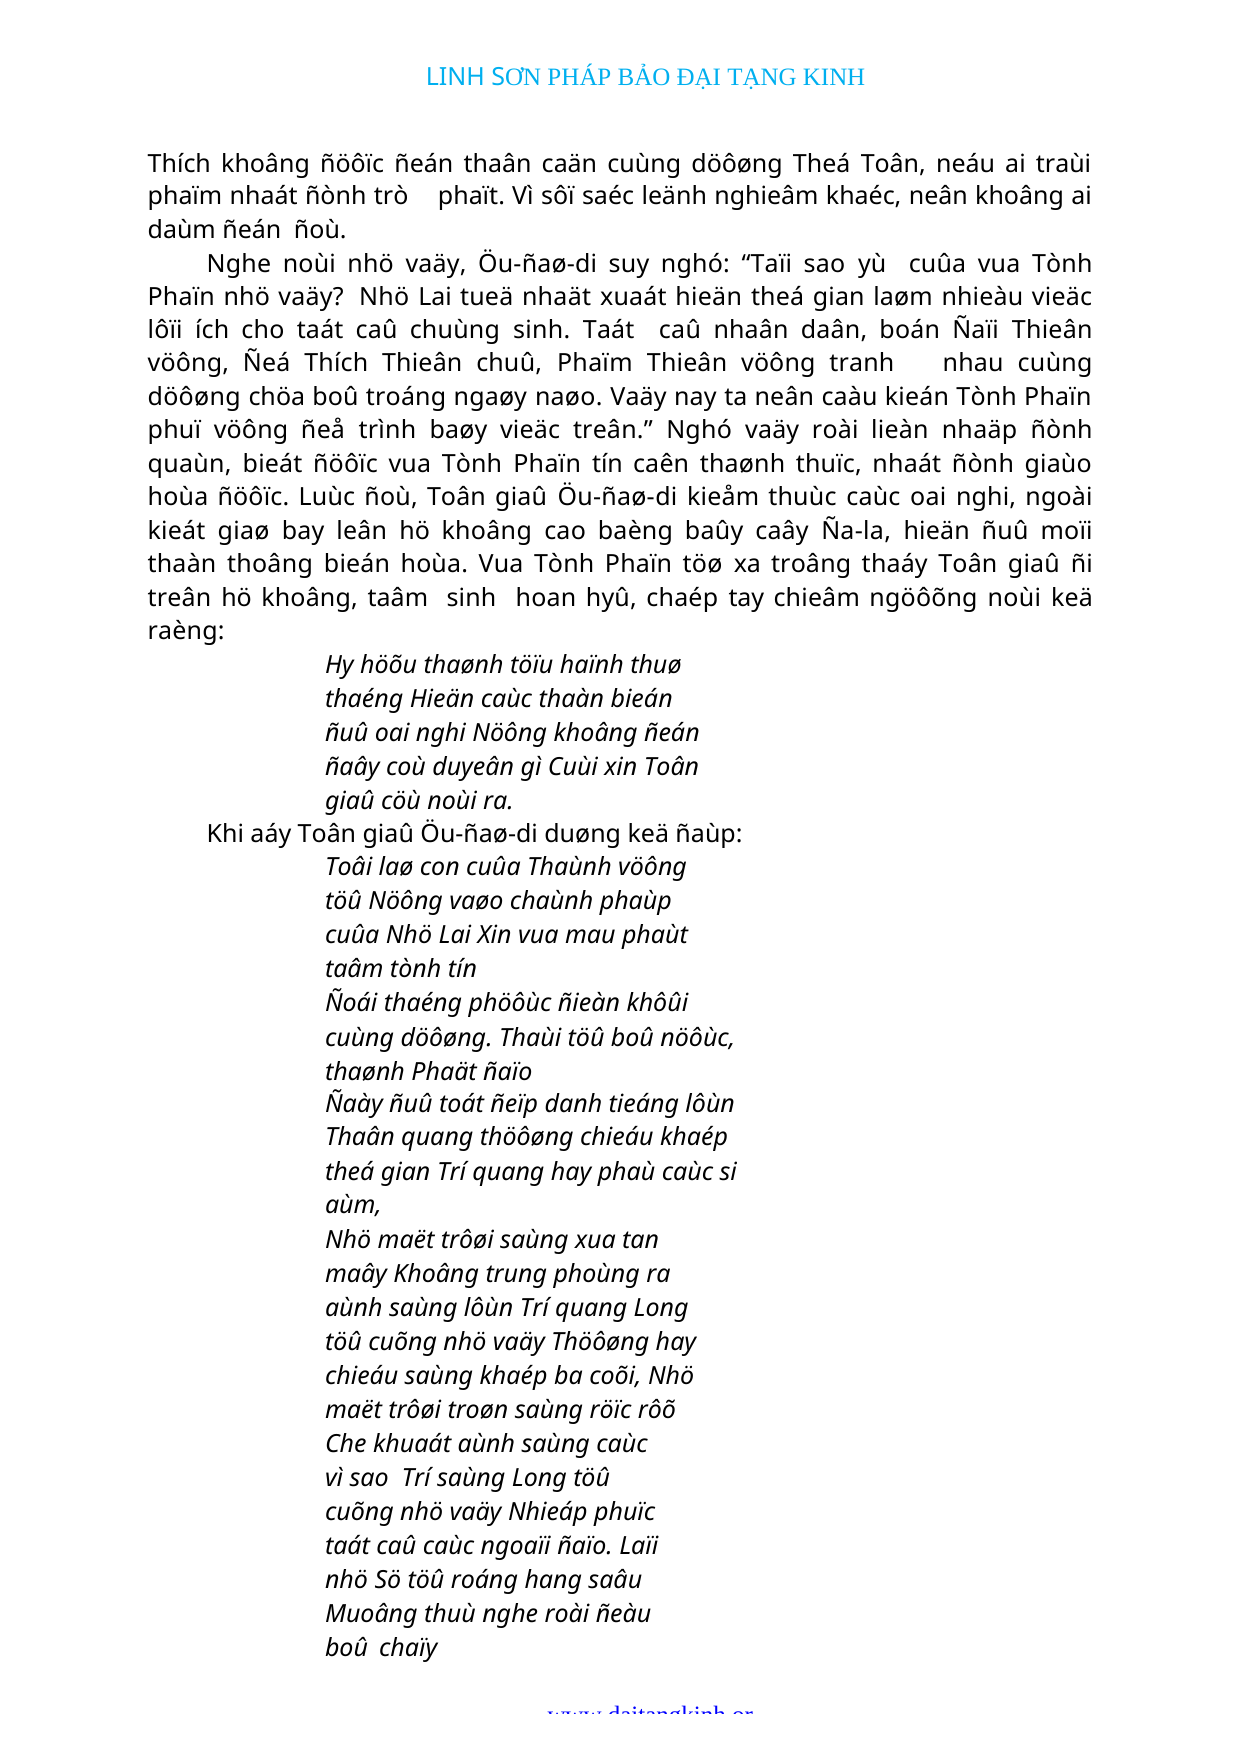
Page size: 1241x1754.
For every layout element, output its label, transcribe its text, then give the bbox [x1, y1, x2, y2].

subtitle Khi aáy Toân giaû Öu-ñaø-di duøng keä ñaùp: [206, 817, 1105, 849]
subtitle Nghe noùi nhö vaäy, Öu-ñaø-di suy nghó: “Taïi sao yù cuûa vua Tònh Phaïn nhö vaäy? Nhö Lai tueä nhaät xuaát hieän theá gian laøm nhieàu vieäc lôïi ích cho taát caû chuùng sinh. Taát caû nhaân daân, boán Ñaïi Thieân vöông, Ñeá Thích Thieân chuû, Phaïm Thieân vöông tranh nhau cuùng döôøng chöa boû troáng ngaøy naøo. Vaäy nay ta neân caàu kieán Tònh Phaïn phuï vöông ñeå trình baøy vieäc treân.” Nghó vaäy roài lieàn nhaäp ñònh quaùn, bieát ñöôïc vua Tònh Phaïn tín caên thaønh thuïc, nhaát ñònh giaùo hoùa ñöôïc. Luùc ñoù, Toân giaû Öu-ñaø-di kieåm thuùc caùc oai nghi, ngoài kieát giaø bay leân hö khoâng cao baèng baûy caây Ña-la, hieän ñuû moïi thaàn thoâng bieán hoùa. Vua Tònh Phaïn töø xa troâng thaáy Toân giaû ñi treân hö khoâng, taâm sinh hoan hyû, chaép tay chieâm ngöôõng noùi keä raèng: [147, 246, 1093, 647]
text Che khuaát aùnh saùng caùc vì sao Trí saùng Long töû cuõng nhö vaäy Nhieáp phuïc taát caû caùc ngoaïi ñaïo. Laïi nhö Sö töû roáng hang saâu Muoâng thuù nghe roài ñeàu boû chaïy [325, 1426, 669, 1664]
text Nhö maët trôøi saùng xua tan maây Khoâng trung phoùng ra aùnh saùng lôùn Trí quang Long töû cuõng nhö vaäy Thöôøng hay chieáu saùng khaép ba coõi, Nhö maët trôøi troøn saùng röïc rôõ [325, 1221, 701, 1426]
text Thích khoâng ñöôïc ñeán thaân caän cuùng döôøng Theá Toân, neáu ai traùi phaïm nhaát ñònh trò phaït. Vì sôï saéc leänh nghieâm khaéc, neân khoâng ai daùm ñeán ñoù. [147, 145, 1093, 246]
text Thaân quang thöôøng chieáu khaép theá gian Trí quang hay phaù caùc si aùm, [325, 1119, 760, 1221]
text Ñaày ñuû toát ñeïp danh tieáng lôùn [325, 1087, 1105, 1119]
text Ñoái thaéng phöôùc ñieàn khôûi cuùng döôøng. Thaùi töû boû nöôùc, thaønh Phaät ñaïo [325, 985, 760, 1087]
text Hy höõu thaønh töïu haïnh thuø thaéng Hieän caùc thaàn bieán ñuû oai nghi Nöông khoâng ñeán ñaây coù duyeân gì Cuùi xin Toân giaû cöù noùi ra. [325, 647, 701, 817]
text Toâi laø con cuûa Thaùnh vöông töû Nöông vaøo chaùnh phaùp cuûa Nhö Lai Xin vua mau phaùt taâm tònh tín [325, 849, 701, 985]
